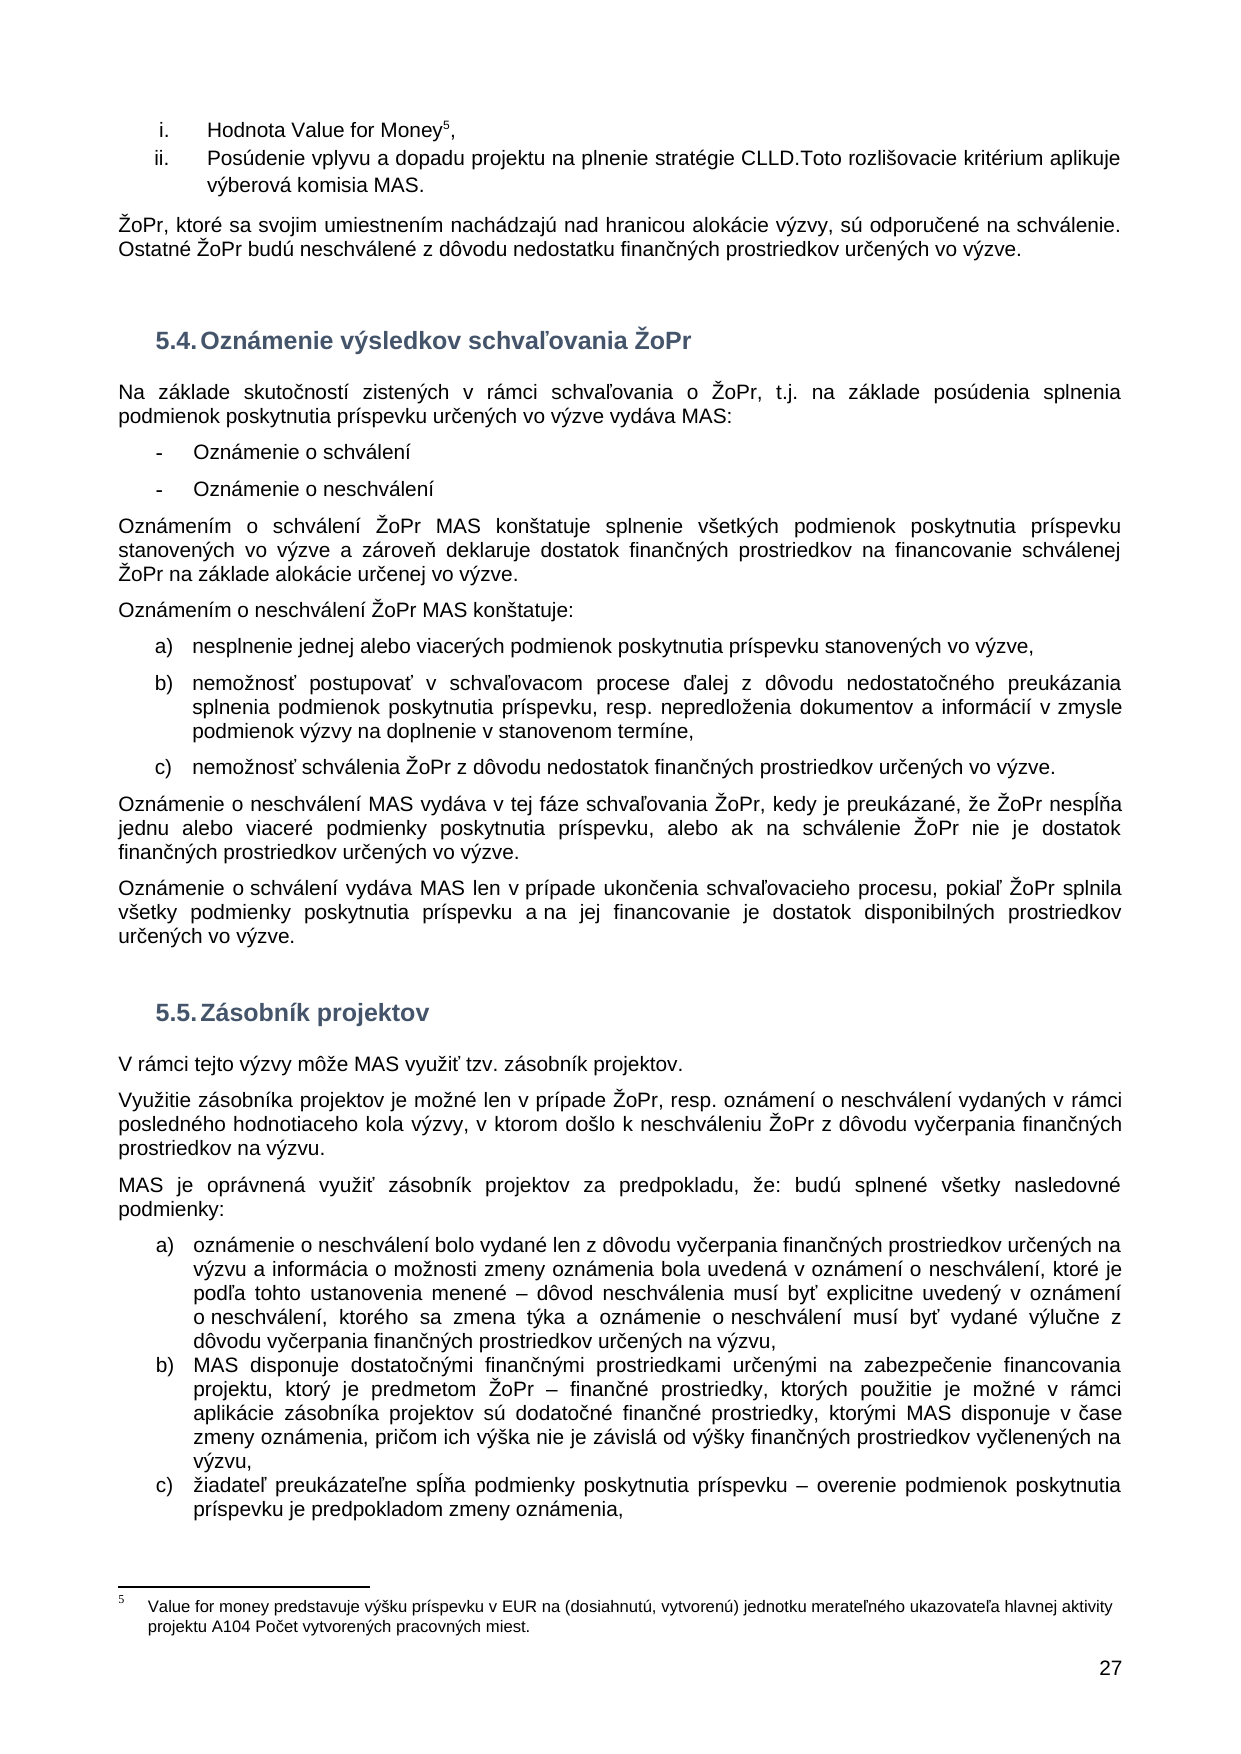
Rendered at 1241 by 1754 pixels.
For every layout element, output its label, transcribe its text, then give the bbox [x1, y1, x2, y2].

text Oznámenie o neschválení MAS vydáva v tej fáze schvaľovania ŽoPr, kedy je preukázané, že ŽoPr nespĺňa jednu alebo viaceré podmienky poskytnutia príspevku, alebo ak na schválenie ŽoPr nie je dostatok finančných prostriedkov určených vo výzve. [118, 792, 1122, 863]
list MAS disponuje dostatočnými finančnými prostriedkami určenými na zabezpečenie financovania projektu, ktorý je predmetom ŽoPr – finančné prostriedky, ktorých použitie je možné v rámci aplikácie zásobníka projektov sú dodatočné finančné prostriedky, ktorými MAS disponuje v čase zmeny oznámenia, pričom ich výška nie je závislá od výšky finančných prostriedkov vyčlenených na výzvu, [156, 1353, 1122, 1472]
list Oznámenie o neschválení [156, 477, 1122, 501]
list Oznámenie výsledkov schvaľovania ŽoPr [155, 326, 1122, 355]
list Oznámenie o schválení [156, 440, 1122, 464]
list Zásobník projektov [155, 998, 1122, 1027]
text V rámci tejto výzvy môže MAS využiť tzv. zásobník projektov. [118, 1052, 1122, 1076]
list nemožnosť schválenia ŽoPr z dôvodu nedostatok finančných prostriedkov určených vo výzve. [154, 755, 1122, 779]
text ŽoPr, ktoré sa svojim umiestnením nachádzajú nad hranicou alokácie výzvy, sú odporučené na schválenie. Ostatné ŽoPr budú neschválené z dôvodu nedostatku finančných prostriedkov určených vo výzve. [118, 213, 1122, 261]
text MAS je oprávnená využiť zásobník projektov za predpokladu, že: budú splnené všetky nasledovné podmienky: [118, 1172, 1122, 1220]
text Oznámením o neschválení ŽoPr MAS konštatuje: [118, 598, 1122, 622]
text Oznámenie o schválení vydáva MAS len v prípade ukončenia schvaľovacieho procesu, pokiaľ ŽoPr splnila všetky podmienky poskytnutia príspevku a na jej financovanie je dostatok disponibilných prostriedkov určených vo výzve. [118, 876, 1122, 948]
text Na základe skutočností zistených v rámci schvaľovania o ŽoPr, t.j. na základe posúdenia splnenia podmienok poskytnutia príspevku určených vo výzve vydáva MAS: [118, 380, 1122, 428]
list nemožnosť postupovať v schvaľovacom procese ďalej z dôvodu nedostatočného preukázania splnenia podmienok poskytnutia príspevku, resp. nepredloženia dokumentov a informácií v zmysle podmienok výzvy na doplnenie v stanovenom termíne, [154, 671, 1122, 743]
list žiadateľ preukázateľne spĺňa podmienky poskytnutia príspevku – overenie podmienok poskytnutia príspevku je predpokladom zmeny oznámenia, [156, 1472, 1122, 1520]
list Posúdenie vplyvu a dopadu projektu na plnenie stratégie CLLD.Toto rozlišovacie kritérium aplikuje výberová komisia MAS. [169, 146, 1122, 197]
list oznámenie o neschválení bolo vydané len z dôvodu vyčerpania finančných prostriedkov určených na výzvu a informácia o možnosti zmeny oznámenia bola uvedená v oznámení o neschválení, ktoré je podľa tohto ustanovenia menené – dôvod neschválenia musí byť explicitne uvedený v oznámení o neschválení, ktorého sa zmena týka a oznámenie o neschválení musí byť vydané výlučne z dôvodu vyčerpania finančných prostriedkov určených na výzvu, [156, 1233, 1122, 1353]
list Hodnota Value for Money, [169, 118, 1122, 142]
text Využitie zásobníka projektov je možné len v prípade ŽoPr, resp. oznámení o neschválení vydaných v rámci posledného hodnotiaceho kola výzvy, v ktorom došlo k neschváleniu ŽoPr z dôvodu vyčerpania finančných prostriedkov na výzvu. [118, 1088, 1122, 1160]
list nesplnenie jednej alebo viacerých podmienok poskytnutia príspevku stanovených vo výzve, [154, 634, 1122, 658]
text Oznámením o schválení ŽoPr MAS konštatuje splnenie všetkých podmienok poskytnutia príspevku stanovených vo výzve a zároveň deklaruje dostatok finančných prostriedkov na financovanie schválenej ŽoPr na základe alokácie určenej vo výzve. [118, 513, 1122, 585]
